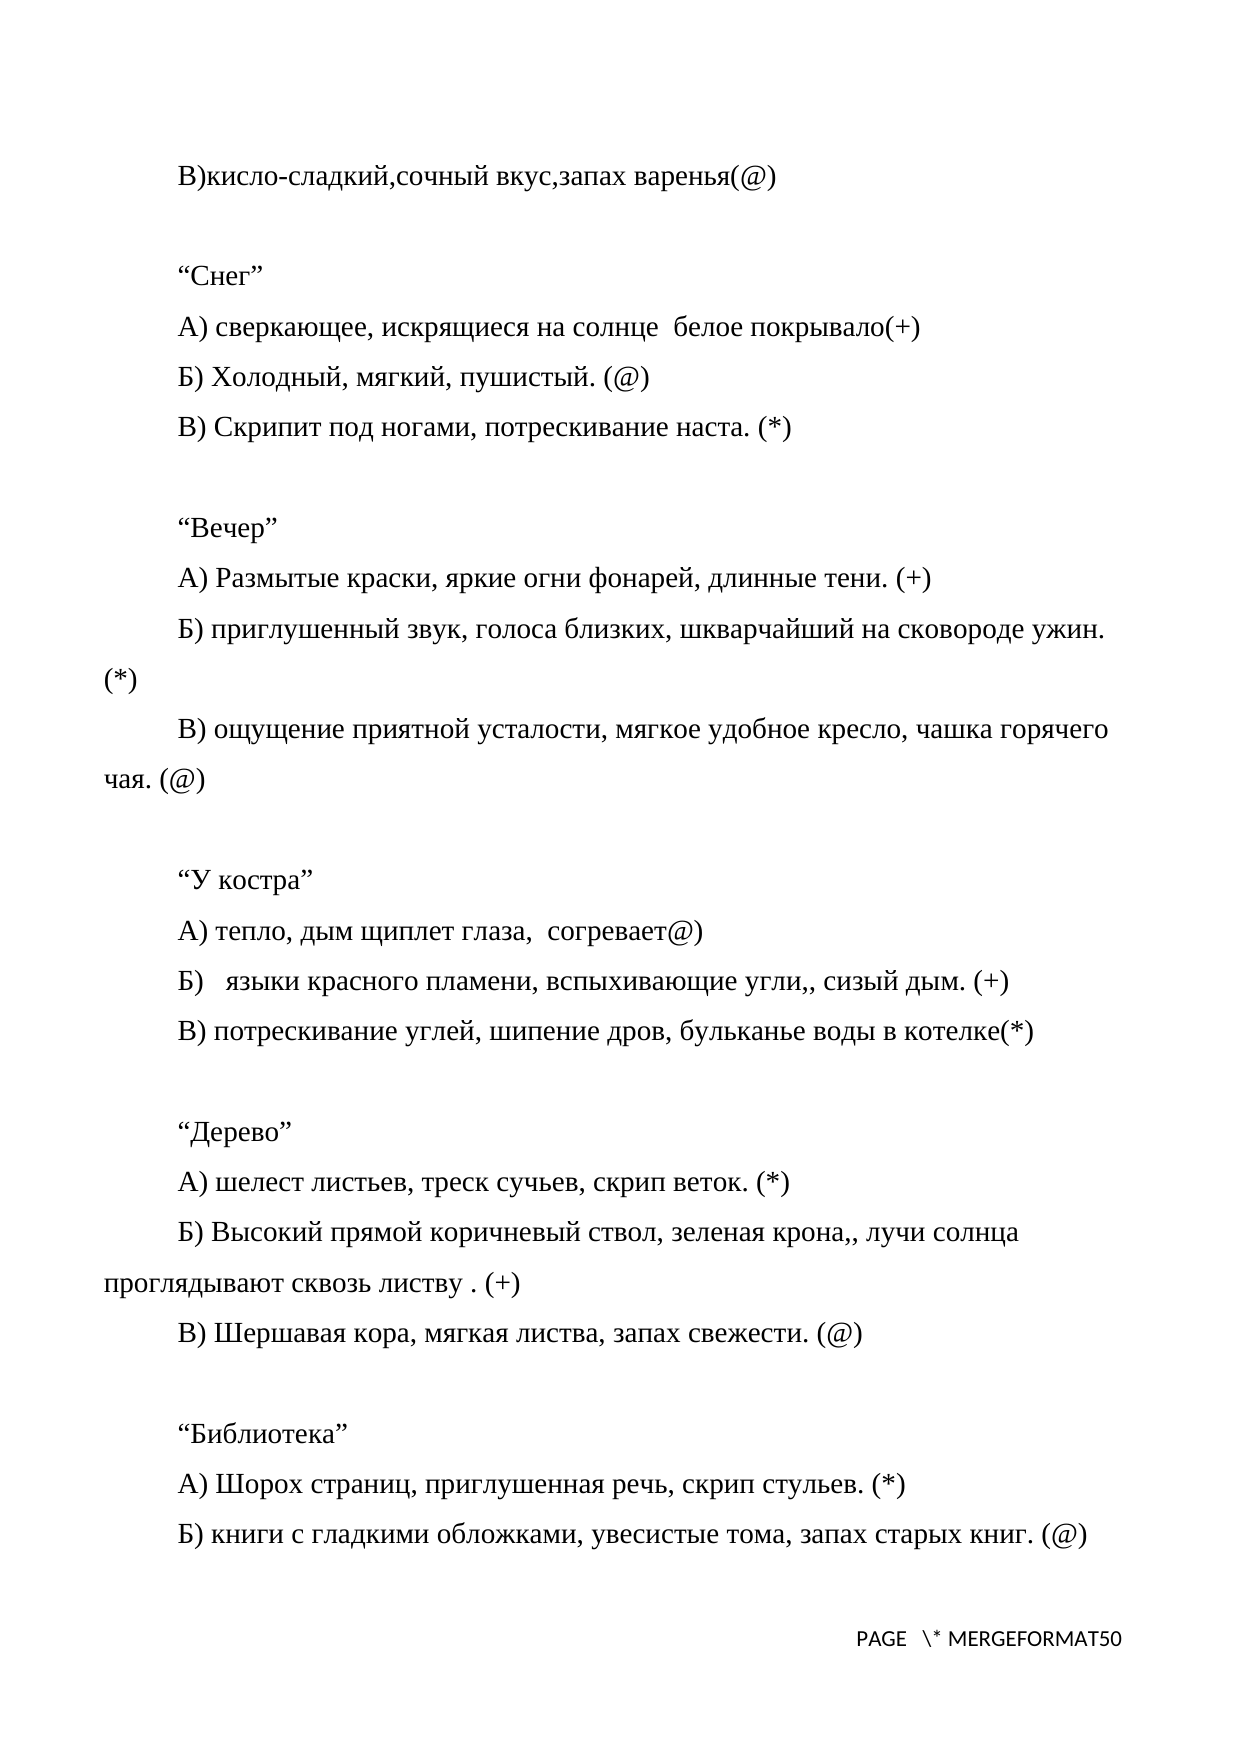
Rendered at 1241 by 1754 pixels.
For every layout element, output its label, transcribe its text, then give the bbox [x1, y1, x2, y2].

text “Снег” [103, 258, 1122, 292]
text А) шелест листьев, треск сучьев, скрип веток. (*) [103, 1164, 1122, 1198]
text “Дерево” [103, 1114, 1122, 1147]
text В) Шершавая кора, мягкая листва, запах свежести. (@) [103, 1315, 1122, 1349]
text А) Шорох страниц, приглушенная речь, скрип стульев. (*) [103, 1466, 1122, 1499]
text А) тепло, дым щиплет глаза, согревает@) [103, 913, 1122, 946]
text В)кисло-сладкий,сочный вкус,запах варенья(@) [103, 158, 1122, 191]
text Б) языки красного пламени, вспыхивающие угли,, сизый дым. (+) [103, 963, 1122, 996]
text Б) приглушенный звук, голоса близких, шкварчайший на сковороде ужин. (*) [103, 611, 1122, 694]
text “Библиотека” [103, 1416, 1122, 1449]
text А) Размытые краски, яркие огни фонарей, длинные тени. (+) [103, 560, 1122, 594]
text А) сверкающее, искрящиеся на солнце белое покрывало(+) [103, 309, 1122, 342]
text Б) Холодный, мягкий, пушистый. (@) [103, 359, 1122, 393]
text В) ощущение приятной усталости, мягкое удобное кресло, чашка горячего чая. (@) [103, 711, 1122, 795]
text “Вечер” [103, 510, 1122, 544]
text В) потрескивание углей, шипение дров, бульканье воды в котелке(*) [103, 1013, 1122, 1047]
text Б) Высокий прямой коричневый ствол, зеленая крона,, лучи солнца проглядывают сквозь листву . (+) [103, 1214, 1122, 1298]
text “У костра” [103, 862, 1122, 896]
text В) Скрипит под ногами, потрескивание наста. (*) [103, 409, 1122, 443]
text Б) книги с гладкими обложками, увесистые тома, запах старых книг. (@) [103, 1516, 1122, 1550]
